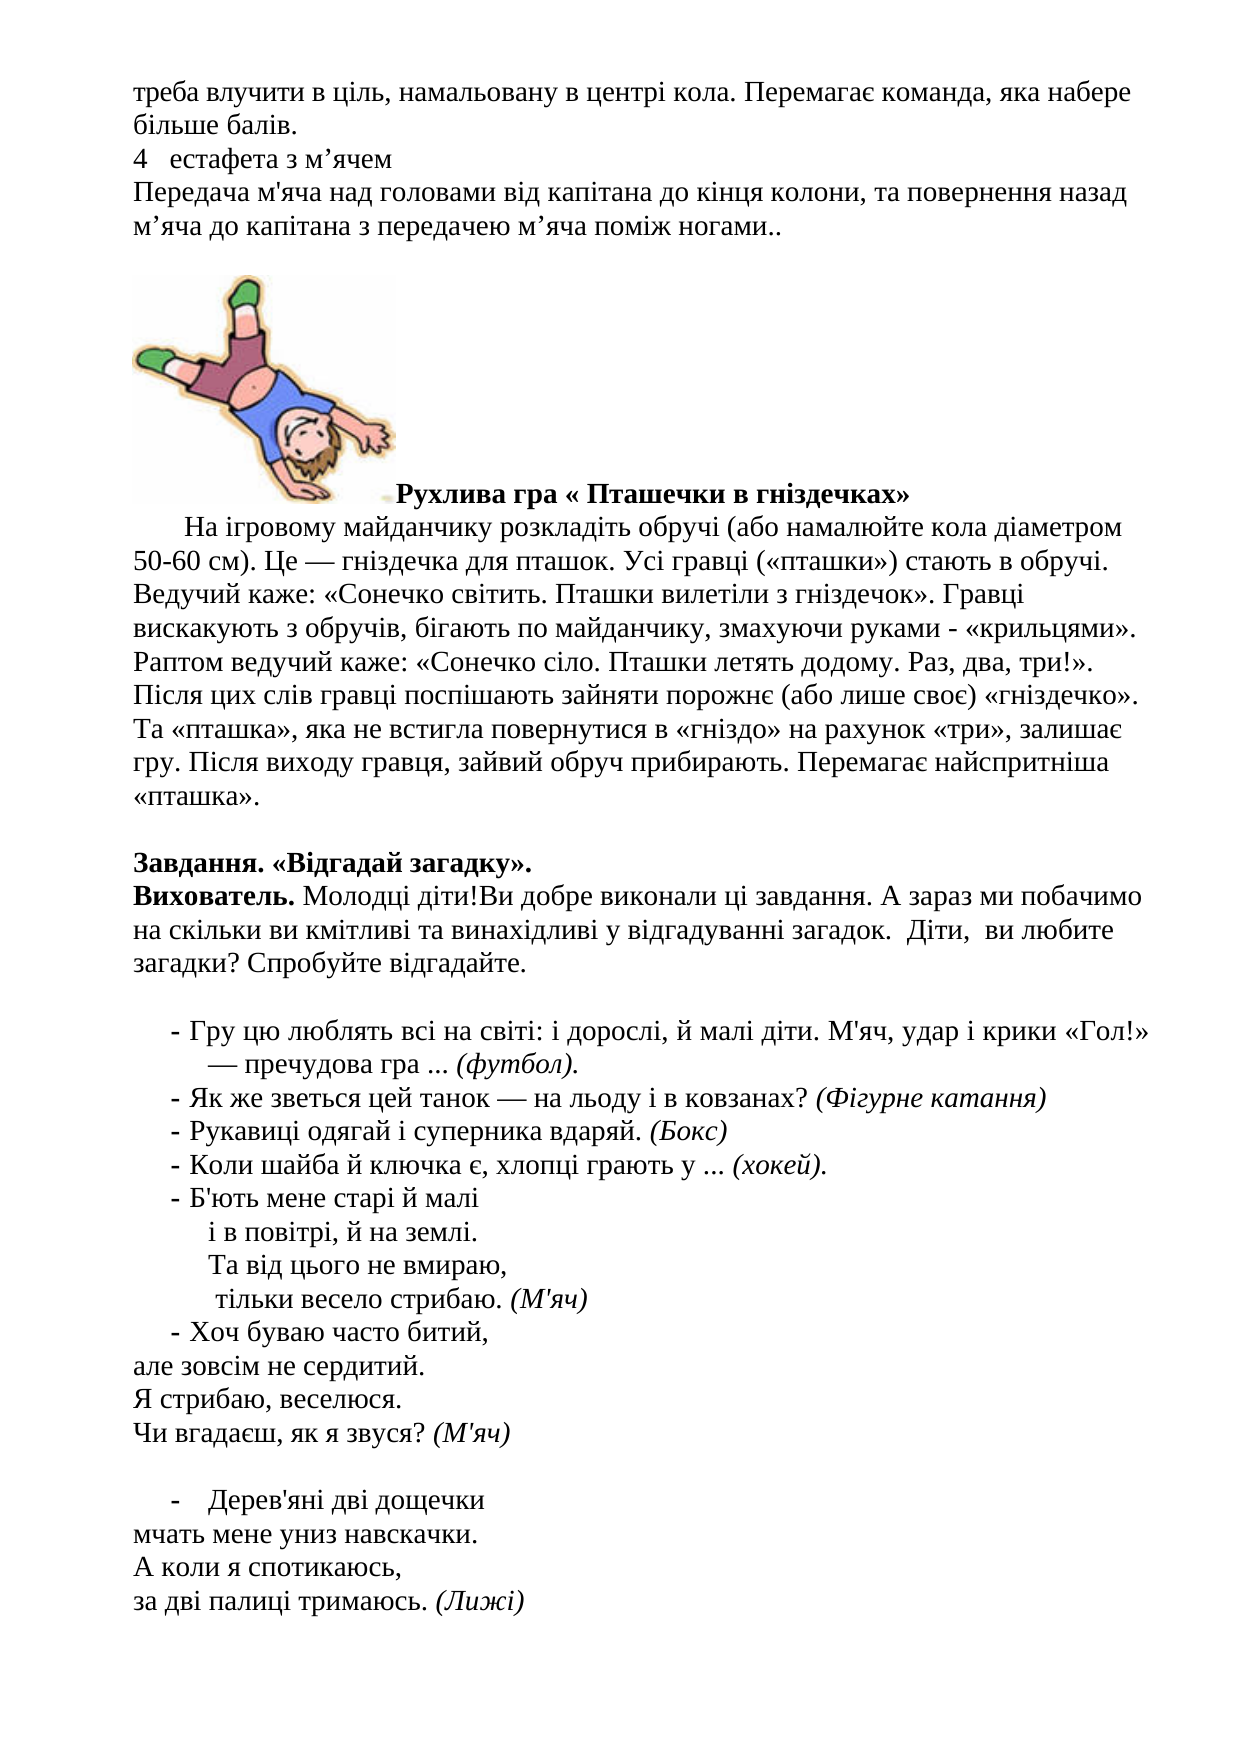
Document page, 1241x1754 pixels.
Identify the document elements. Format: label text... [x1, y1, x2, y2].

list Рукавиці одягай і суперника вдаряй. (Бокс) [170, 1113, 1152, 1147]
text мчать мене униз навскачки. [133, 1516, 1152, 1549]
list Дерев'яні дві дощечки [170, 1482, 1152, 1516]
text і в повітрі, й на землі. [208, 1214, 1152, 1247]
text за дві палиці тримаюсь. (Лижі) [133, 1583, 1152, 1616]
text тільки весело стрибаю. (М'яч) [208, 1281, 1152, 1314]
text На ігровому майданчику розкладіть обручі (або намалюйте кола діаметром 50-60 см). Це — гніздечка для пташок. Усі гравці («пташки») стають в обручі. Ведучий каже: «Сонечко світить. Пташки вилетіли з гніздечок». Гравці вискакують з обручів, бігають по майданчику, змахуючи руками - «крильцями». Раптом ведучий каже: «Сонечко сіло. Пташки летять додому. Раз, два, три!». Після цих слів гравці поспішають зайняти порожнє (або лише своє) «гніздечко». Та «пташка», яка не встигла повернутися в «гніздо» на рахунок «три», залишає гру. Після виходу гравця, зайвий обруч прибирають. Перемагає найспритніша «пташка». [133, 509, 1152, 811]
list Коли шайба й ключка є, хлопці грають у ... (хокей). [170, 1147, 1152, 1180]
text Завдання. «Відгадай загадку». [133, 845, 1152, 878]
text Та від цього не вмираю, [208, 1247, 1152, 1281]
list Хоч буваю часто битий, [170, 1314, 1152, 1348]
list Б'ють мене старі й малі [170, 1180, 1152, 1214]
text А коли я спотикаюсь, [133, 1549, 1152, 1583]
list Як же зветься цей танок — на льоду і в ковзанах? (Фігурне катання) [170, 1080, 1152, 1113]
text Чи вгадаєш, як я звуся? (М'яч) [133, 1415, 1152, 1449]
text Я стрибаю, веселюся. [133, 1382, 1152, 1415]
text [133, 74, 1152, 141]
text але зовсім не сердитий. [133, 1348, 1152, 1382]
text Вихователь. Молодці діти!Ви добре виконали ці завдання. А зараз ми побачимо на скільки ви кмітливі та винахідливі у відгадуванні загадок. Діти, ви любите загадки? Спробуйте відгадайте. [133, 878, 1152, 979]
picture [132, 275, 396, 504]
list Гру цю люблять всі на світі: і дорослі, й малі діти. М'яч, удар і крики «Гол!» — пречудова гра ... (футбол). [170, 1013, 1152, 1080]
text 4 естафета з м’ячем [133, 141, 1152, 174]
text Передача м'яча над головами від капітана до кінця колони, та повернення назад м’яча до капітана з передачею м’яча поміж ногами.. [133, 174, 1152, 242]
